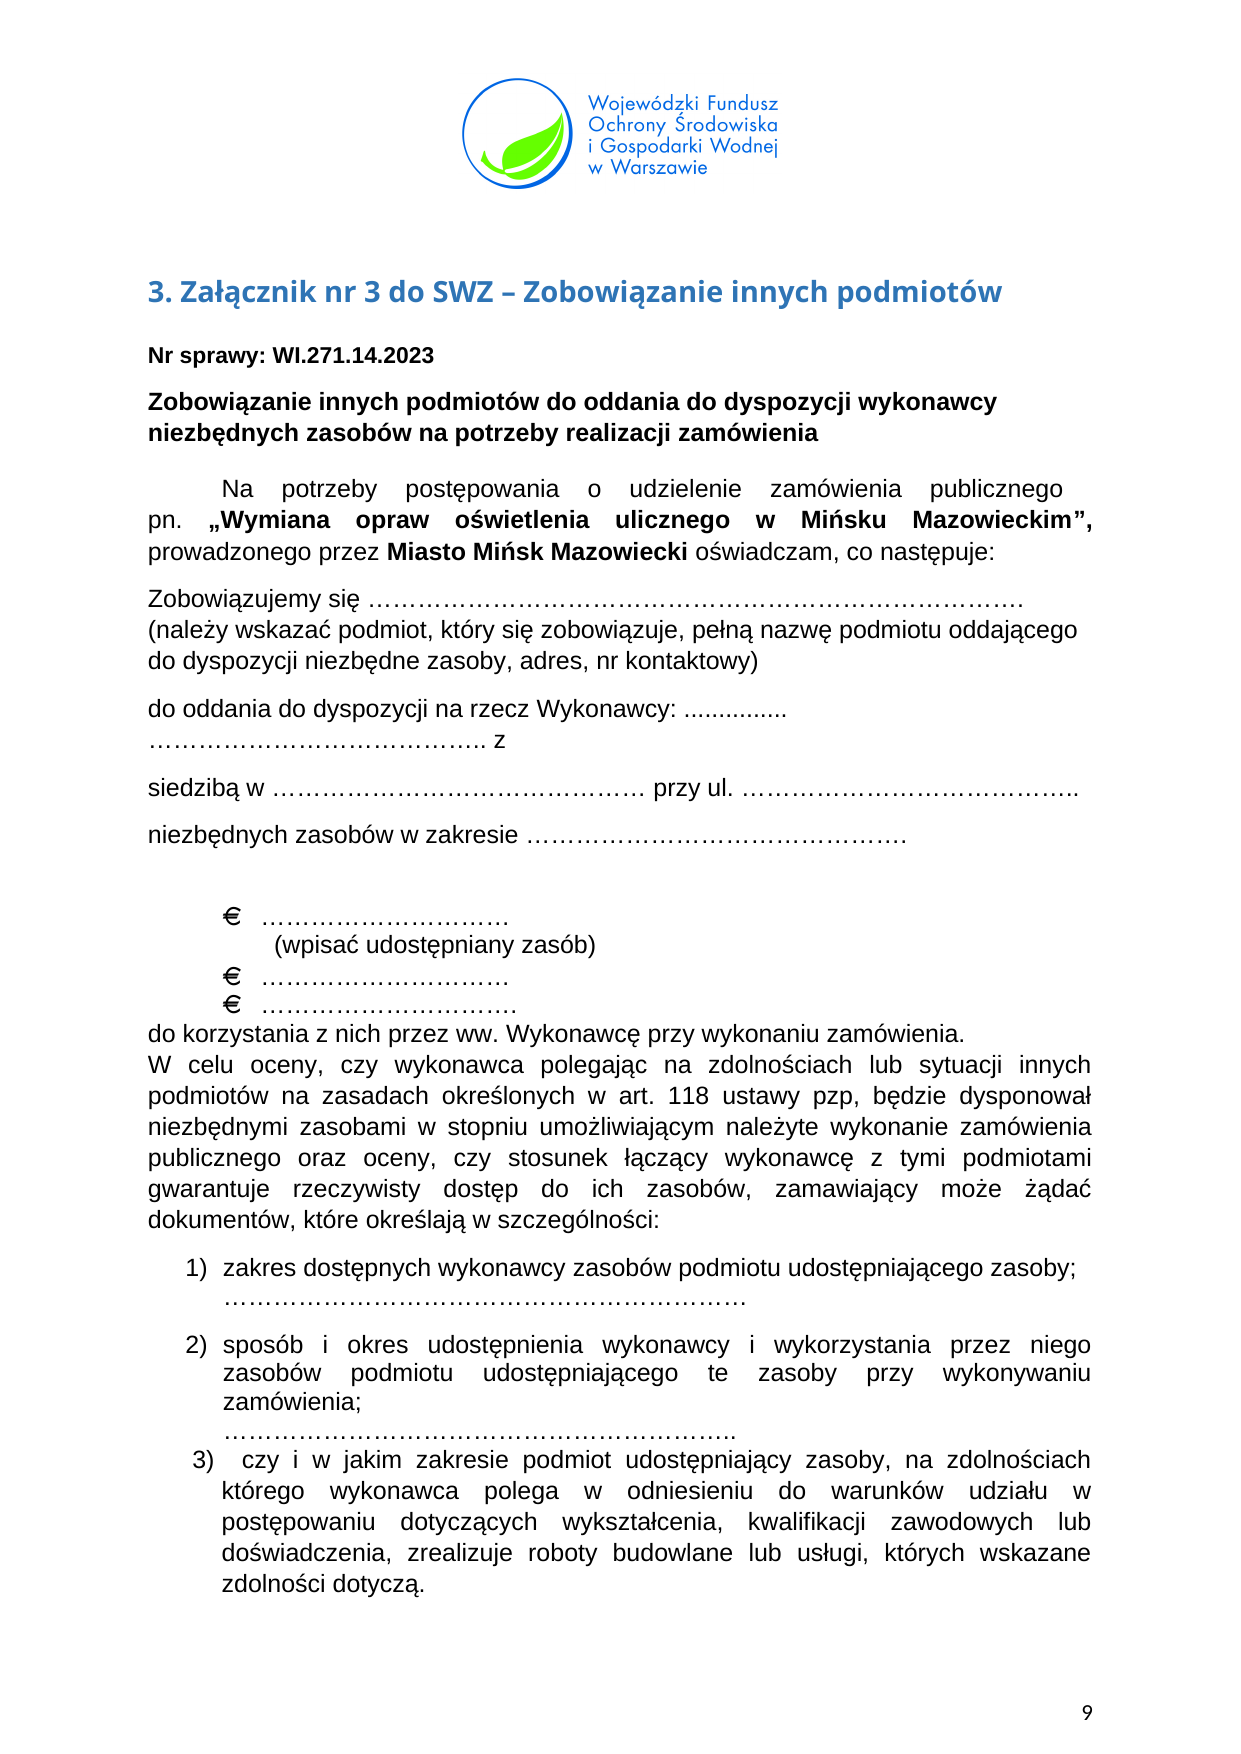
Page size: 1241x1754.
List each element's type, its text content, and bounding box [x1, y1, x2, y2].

text 3. Załącznik nr 3 do SWZ – Zobowiązanie innych podmiotów [148, 272, 1093, 311]
list …………………………. [223, 990, 1093, 1019]
text 3) czy i w jakim zakresie podmiot udostępniający zasoby, na zdolnościach którego wykonawca polega w odniesieniu do warunków udziału w postępowaniu dotyczących wykształcenia, kwalifikacji zawodowych lub doświadczenia, zrealizuje roboty budowlane lub usługi, których wskazane zdolności dotyczą. [192, 1444, 1093, 1597]
text W celu oceny, czy wykonawca polegając na zdolnościach lub sytuacji innych podmiotów na zasadach określonych w art. 118 ustawy pzp, będzie dysponował niezbędnymi zasobami w stopniu umożliwiającym należyte wykonanie zamówienia publicznego oraz oceny, czy stosunek łączący wykonawcę z tymi podmiotami gwarantuje rzeczywisty dostęp do ich zasobów, zamawiający może żądać dokumentów, które określają w szczególności: [148, 1050, 1093, 1234]
list sposób i okres udostępnienia wykonawcy i wykorzystania przez niego zasobów podmiotu udostępniającego te zasoby przy wykonywaniu zamówienia; [185, 1329, 1093, 1416]
text do korzystania z nich przez ww. Wykonawcę przy wykonaniu zamówienia. [148, 1019, 1093, 1048]
list ………………………… [223, 902, 1093, 930]
text do oddania do dyspozycji na rzecz Wykonawcy: ...............………………………………….. z [148, 694, 1093, 754]
text ……………………………………………………… [223, 1282, 1093, 1311]
text Zobowiązujemy się ……………………………………………………………………. (należy wskazać podmiot, który się zobowiązuje, pełną nazwę podmiotu oddającego do dyspozycji niezbędne zasoby, adres, nr kontaktowy) [148, 584, 1093, 675]
list ………………………… [223, 961, 1093, 990]
text Na potrzeby postępowania o udzielenie zamówienia publicznego pn. „Wymiana opraw oświetlenia ulicznego w Mińsku Mazowieckim”, prowadzonego przez Miasto Mińsk Mazowiecki oświadczam, co następuje: [148, 474, 1093, 565]
text Zobowiązanie innych podmiotów do oddania do dyspozycji wykonawcy niezbędnych zasobów na potrzeby realizacji zamówienia [148, 387, 1093, 447]
text (wpisać udostępniany zasób) [260, 930, 1093, 959]
text …………………………………………………….. [223, 1416, 1093, 1444]
list zakres dostępnych wykonawcy zasobów podmiotu udostępniającego zasoby; [185, 1253, 1093, 1282]
text siedzibą w ……………………………………… przy ul. ………………………………….. [148, 773, 1093, 802]
text Nr sprawy: WI.271.14.2023 [148, 342, 1093, 369]
picture [457, 73, 783, 194]
text niezbędnych zasobów w zakresie ………………………………………. [148, 821, 1093, 849]
